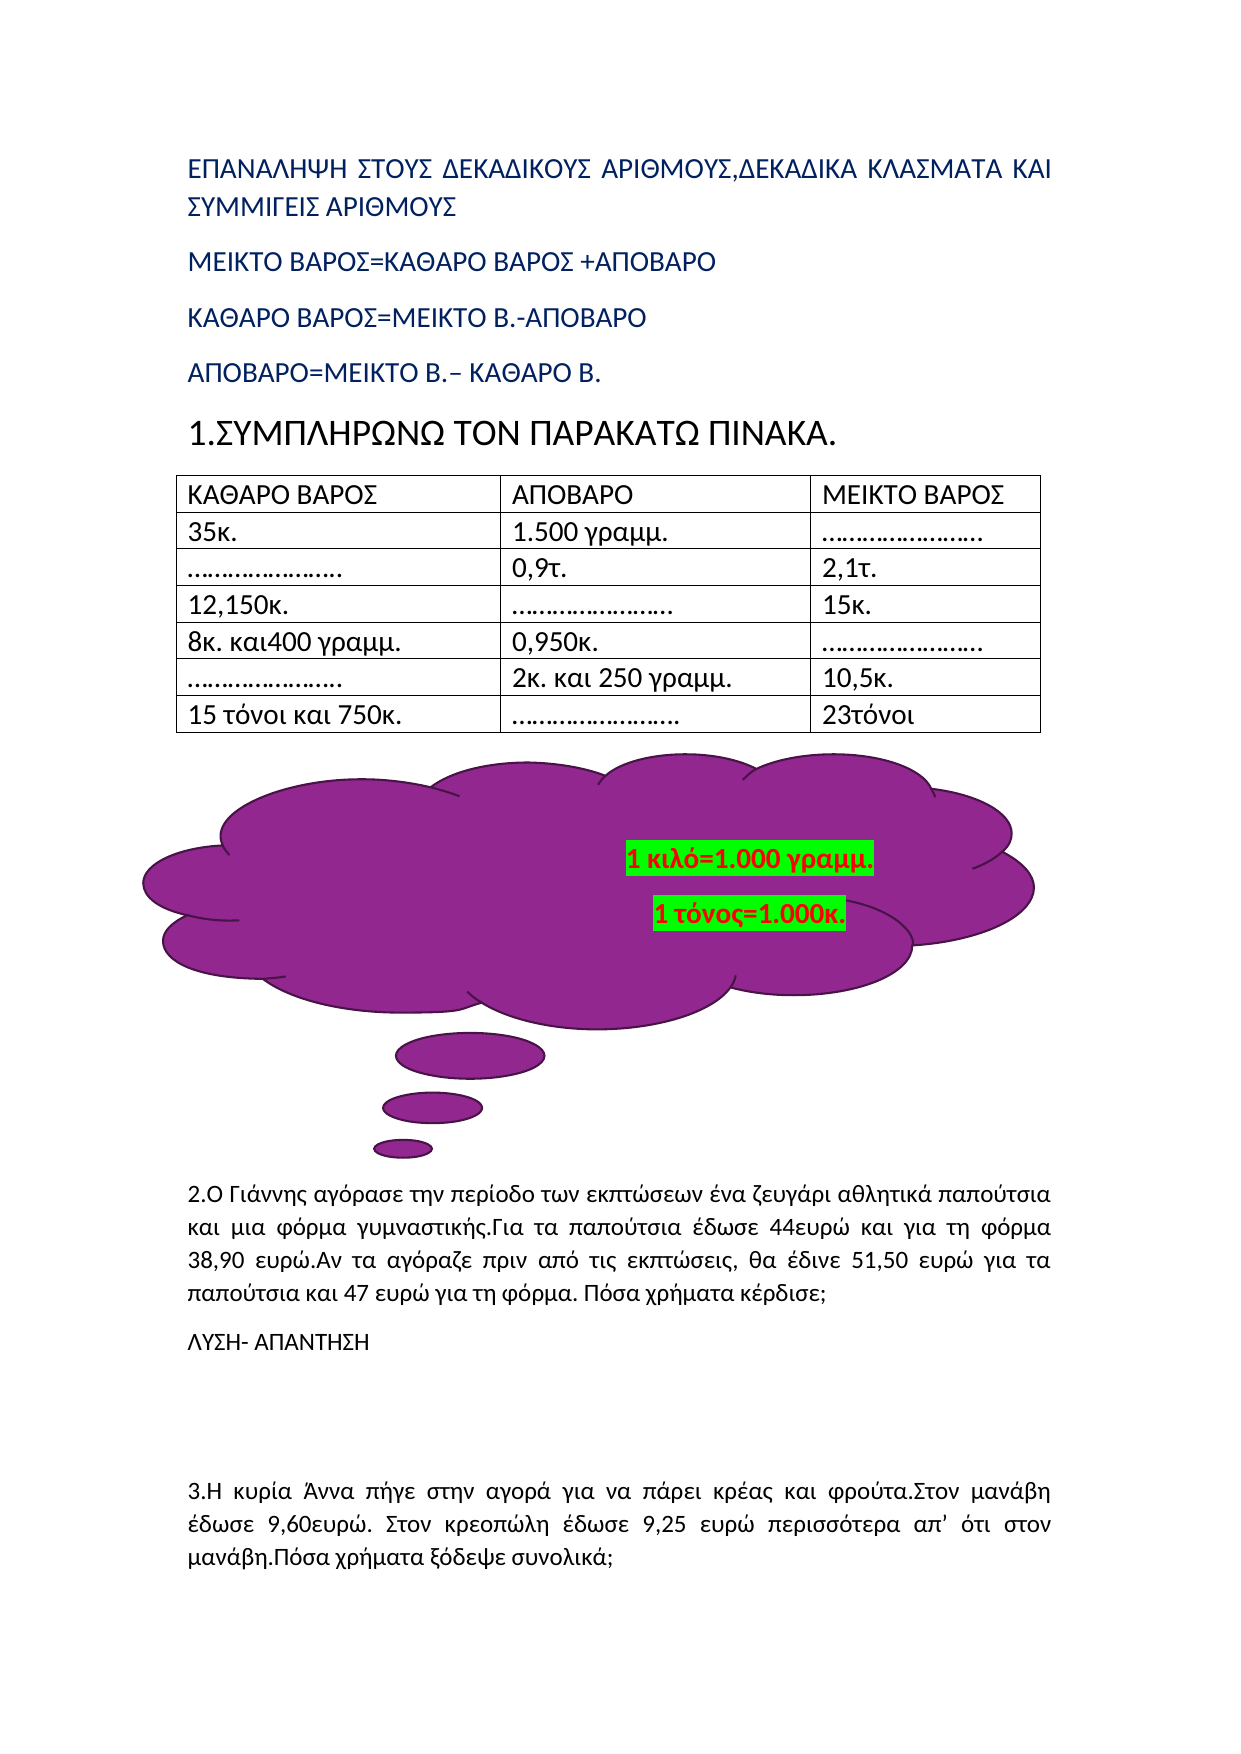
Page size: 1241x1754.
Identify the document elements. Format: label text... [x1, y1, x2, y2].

table_cell …………………… [811, 623, 1040, 658]
table_cell 12,150κ. [177, 586, 500, 622]
text ΑΠΟΒΑΡΟ=ΜΕΙΚΤΟ Β.– ΚΑΘΑΡΟ Β. [187, 354, 1053, 389]
table_header ΑΠΟΒΑΡΟ [501, 476, 810, 512]
table_cell 23τόνοι [811, 696, 1040, 732]
text ΕΠΑΝΑΛΗΨΗ ΣΤΟΥΣ ΔΕΚΑΔΙΚΟΥΣ ΑΡΙΘΜΟΥΣ,ΔΕΚΑΔΙΚΑ ΚΛΑΣΜΑΤΑ ΚΑΙ ΣΥΜΜΙΓΕΙΣ ΑΡΙΘΜΟΥΣ [187, 150, 1053, 224]
table_cell …………………… [811, 513, 1040, 548]
text 2.Ο Γιάννης αγόρασε την περίοδο των εκπτώσεων ένα ζευγάρι αθλητικά παπούτσια και μια φόρμα γυμναστικής.Για τα παπούτσια έδωσε 44ευρώ και για τη φόρμα 38,90 ευρώ.Αν τα αγόραζε πριν από τις εκπτώσεις, θα έδινε 51,50 ευρώ για τα παπούτσια και 47 ευρώ για τη φόρμα. Πόσα χρήματα κέρδισε; [187, 1178, 1053, 1307]
table_cell ……………………. [501, 696, 810, 732]
table_header ΚΑΘΑΡΟ ΒΑΡΟΣ [177, 476, 500, 512]
table_cell 2κ. και 250 γραμμ. [501, 659, 810, 695]
table_cell 8κ. και400 γραμμ. [177, 623, 500, 658]
table_header ΜΕΙΚΤΟ ΒΑΡΟΣ [811, 476, 1040, 512]
table_cell 35κ. [177, 513, 500, 548]
text 3.Η κυρία Άννα πήγε στην αγορά για να πάρει κρέας και φρούτα.Στον μανάβη έδωσε 9,60ευρώ. Στον κρεοπώλη έδωσε 9,25 ευρώ περισσότερα απ’ ότι στον μανάβη.Πόσα χρήματα ξόδεψε συνολικά; [187, 1475, 1053, 1571]
table_cell ………………….. [177, 549, 500, 585]
table_cell 0,950κ. [501, 623, 810, 658]
table_cell 1.500 γραμμ. [501, 513, 810, 548]
table_cell 15κ. [811, 586, 1040, 622]
table_cell ………………….. [177, 659, 500, 695]
text 1.ΣΥΜΠΛΗΡΩΝΩ ΤΟΝ ΠΑΡΑΚΑΤΩ ΠΙΝΑΚΑ. [187, 409, 1053, 455]
text ΛΥΣΗ- ΑΠΑΝΤΗΣΗ [187, 1326, 1053, 1357]
table_cell 10,5κ. [811, 659, 1040, 695]
table_cell …………………… [501, 586, 810, 622]
table_cell 0,9τ. [501, 549, 810, 585]
text ΚΑΘΑΡΟ ΒΑΡΟΣ=ΜΕΙΚΤΟ Β.-ΑΠΟΒΑΡΟ [187, 299, 1053, 334]
table_cell 15 τόνοι και 750κ. [177, 696, 500, 732]
text ΜΕΙΚΤΟ ΒΑΡΟΣ=ΚΑΘΑΡΟ ΒΑΡΟΣ +ΑΠΟΒΑΡΟ [187, 243, 1053, 279]
table_cell 2,1τ. [811, 549, 1040, 585]
